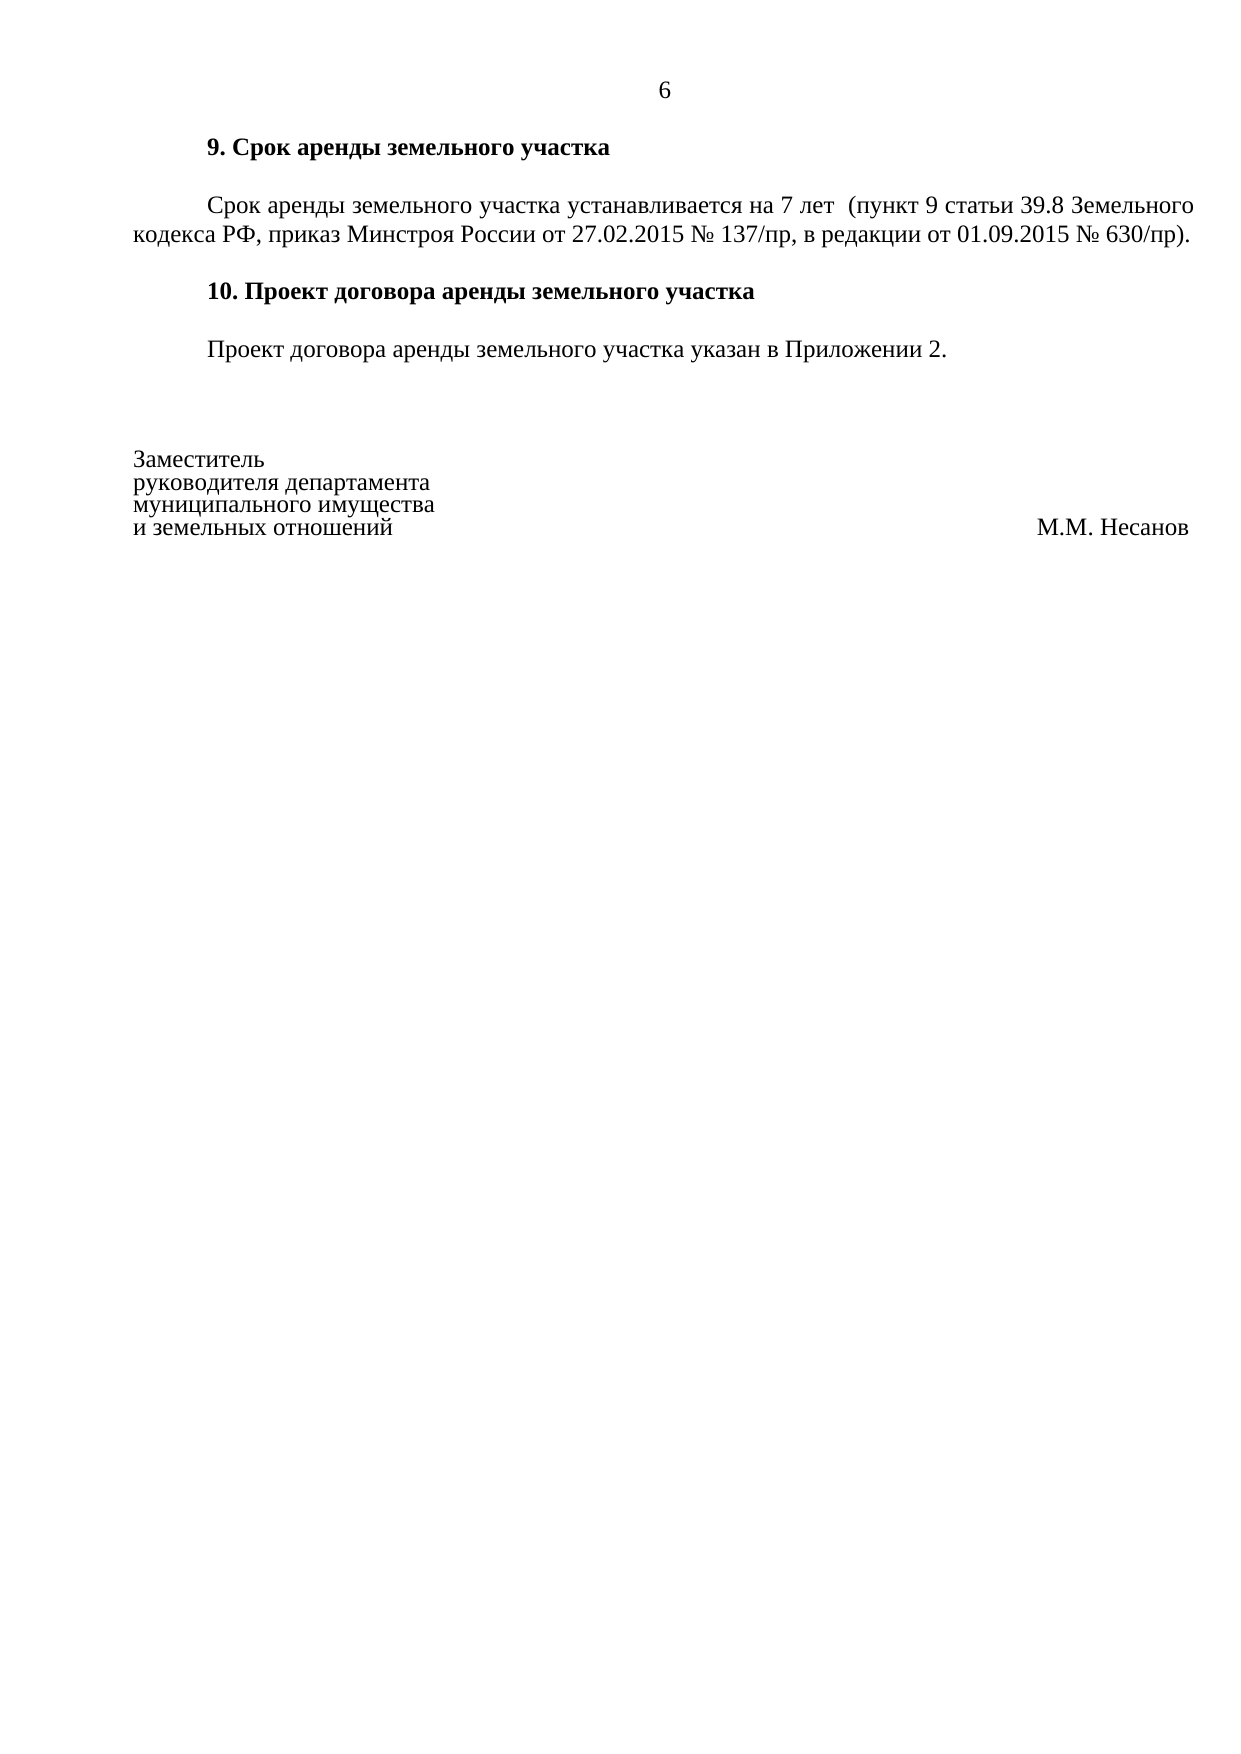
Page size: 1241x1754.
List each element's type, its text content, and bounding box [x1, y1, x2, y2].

text 9. Срок аренды земельного участка [133, 132, 1196, 161]
text и земельных отношений М.М. Несанов [133, 517, 1196, 540]
text Проект договора аренды земельного участка указан в Приложении 2. [133, 334, 1196, 362]
text Заместитель [133, 449, 1196, 472]
text 10. Проект договора аренды земельного участка [133, 276, 1196, 305]
text руководителя департамента [133, 472, 1196, 494]
text Срок аренды земельного участка устанавливается на 7 лет (пункт 9 статьи 39.8 Земельного кодекса РФ, приказ Минстроя России от 27.02.2015 № 137/пр, в редакции от 01.09.2015 № 630/пр). [133, 190, 1196, 247]
text муниципального имущества [133, 494, 1196, 517]
